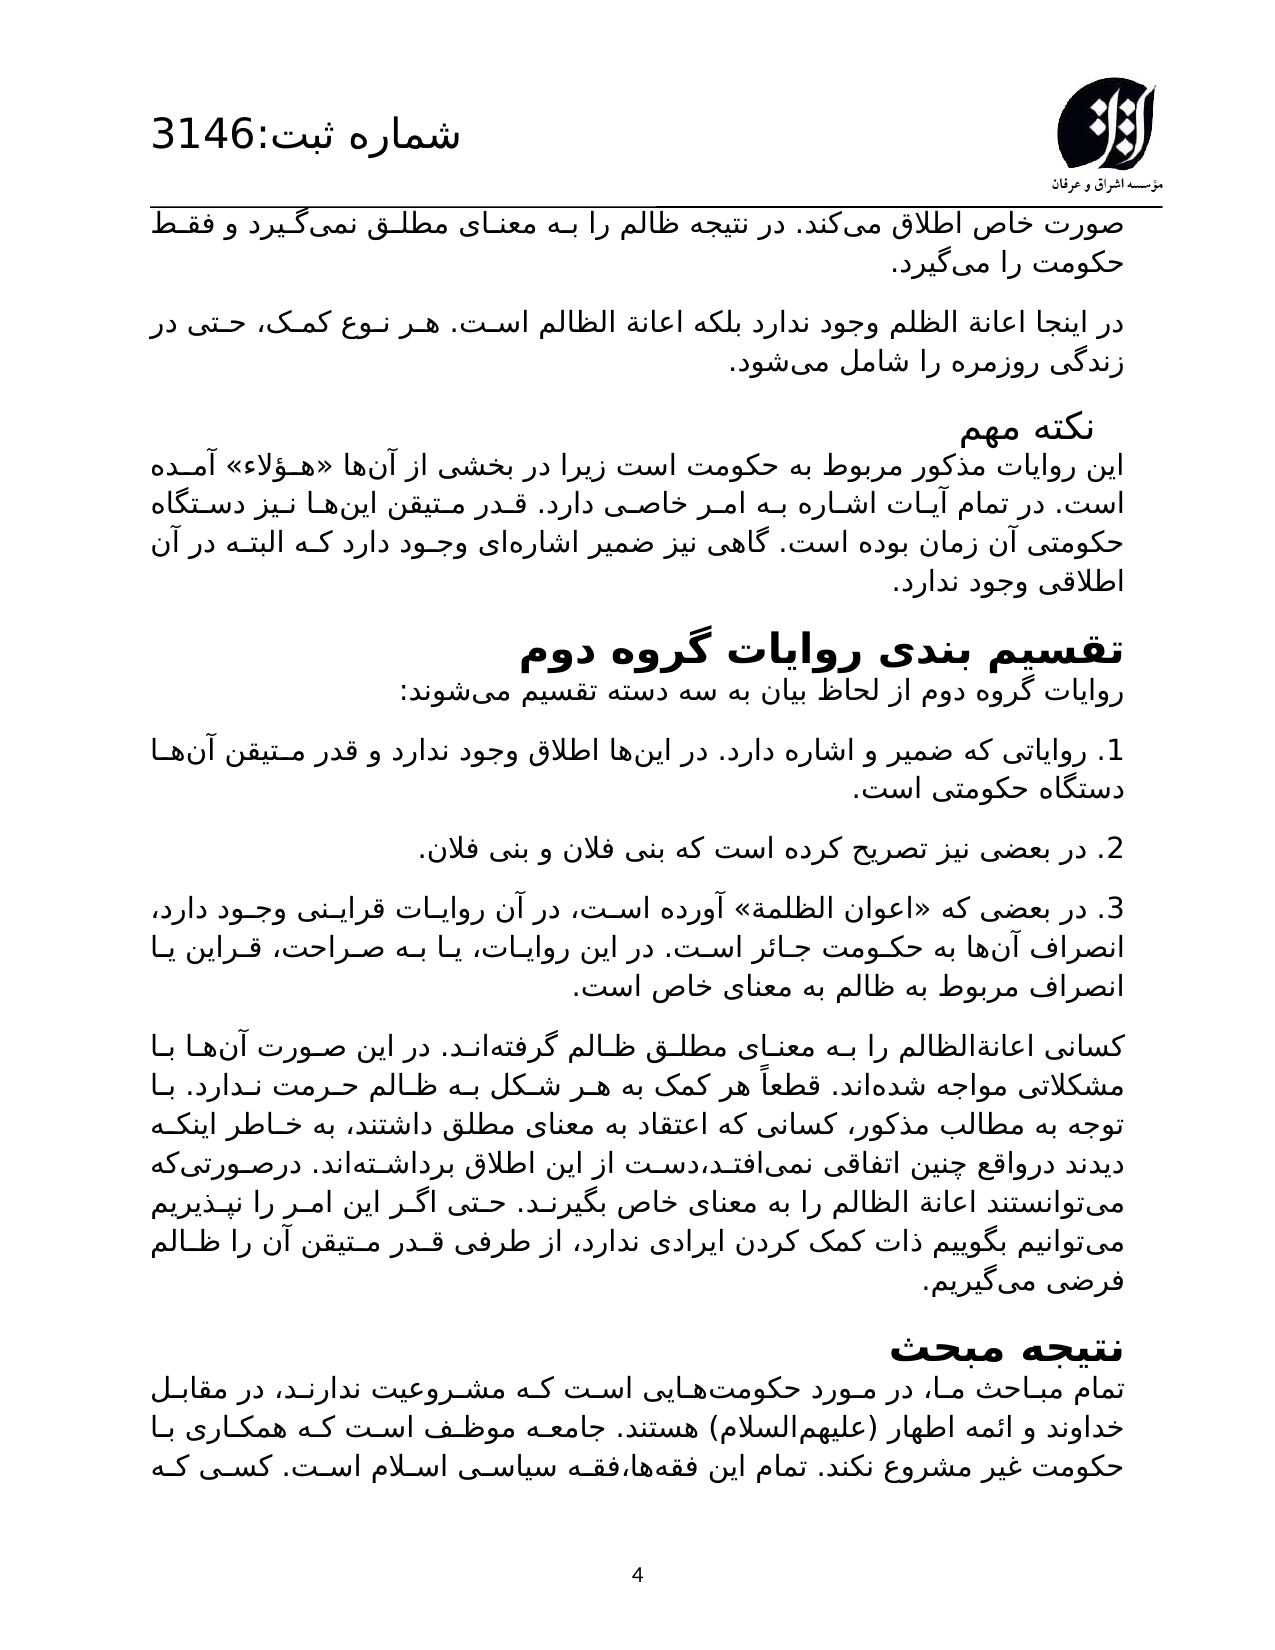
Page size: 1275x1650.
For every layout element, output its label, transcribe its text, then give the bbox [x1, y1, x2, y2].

subtitle تقسیم بندی روایات گروه دوم [150, 624, 1125, 673]
text روایات گروه دوم از لحاظ بیان به سه دسته تقسیم می‌شوند: [150, 673, 1125, 707]
text در اینجا اعانة الظلم وجود ندارد بلکه اعانة الظالم است. هر نوع کمک، حتی در زندگی روزمره را شامل می‌شود. [150, 306, 1125, 378]
subtitle نکته مهم [150, 404, 1125, 448]
text 2. در بعضی نیز تصریح کرده است که بنی فلان و بنی فلان. [150, 832, 1125, 866]
text 1. روایاتی که ضمیر و اشاره دارد. در این‌ها اطلاق وجود ندارد و قدر متیقن آن‌ها دستگاه حکومتی است. [150, 733, 1125, 806]
subtitle نتیجه مبحث [150, 1323, 1125, 1371]
text کسانی اعانة‌الظالم را به معنای مطلق ظالم گرفته‌اند. در این صورت آن‌ها با مشکلاتی مواجه شده‌اند. قطعاً هر کمک به هر شکل به ظالم حرمت ندارد. با توجه به مطالب مذکور، کسانی که اعتقاد به معنای مطلق داشتند، به خاطر اینکه دیدند درواقع چنین اتفاقی نمی‌افتد،دست از این اطلاق برداشته‌اند. درصورتی‌که می‌توانستند اعانة الظالم را به معنای خاص بگیرند. حتی اگر این امر را نپذیریم می‌توانیم بگوییم ذات کمک کردن ایرادی ندارد، از طرفی قدر متیقن آن را ظالم فرضی می‌گیریم. [150, 1029, 1125, 1297]
text 3. در بعضی که «اعوان الظلمة» آورده است، در آن روایات قراینی وجود دارد، انصراف آن‌ها به حکومت جائر است. در این روایات، یا به صراحت، قراین یا انصراف مربوط به ظالم به معنای خاص است. [150, 891, 1125, 1003]
text این روایات مذکور مربوط به حکومت است زیرا در بخشی از آن‌ها «هؤلاء» آمده است. در تمام آیات اشاره به امر خاصی دارد. قدر متیقن این‌ها نیز دستگاه حکومتی آن زمان بوده است. گاهی نیز ضمیر اشاره‌ای وجود دارد که البته در آن اطلاقی وجود ندارد. [150, 448, 1125, 599]
picture [1048, 76, 1164, 194]
